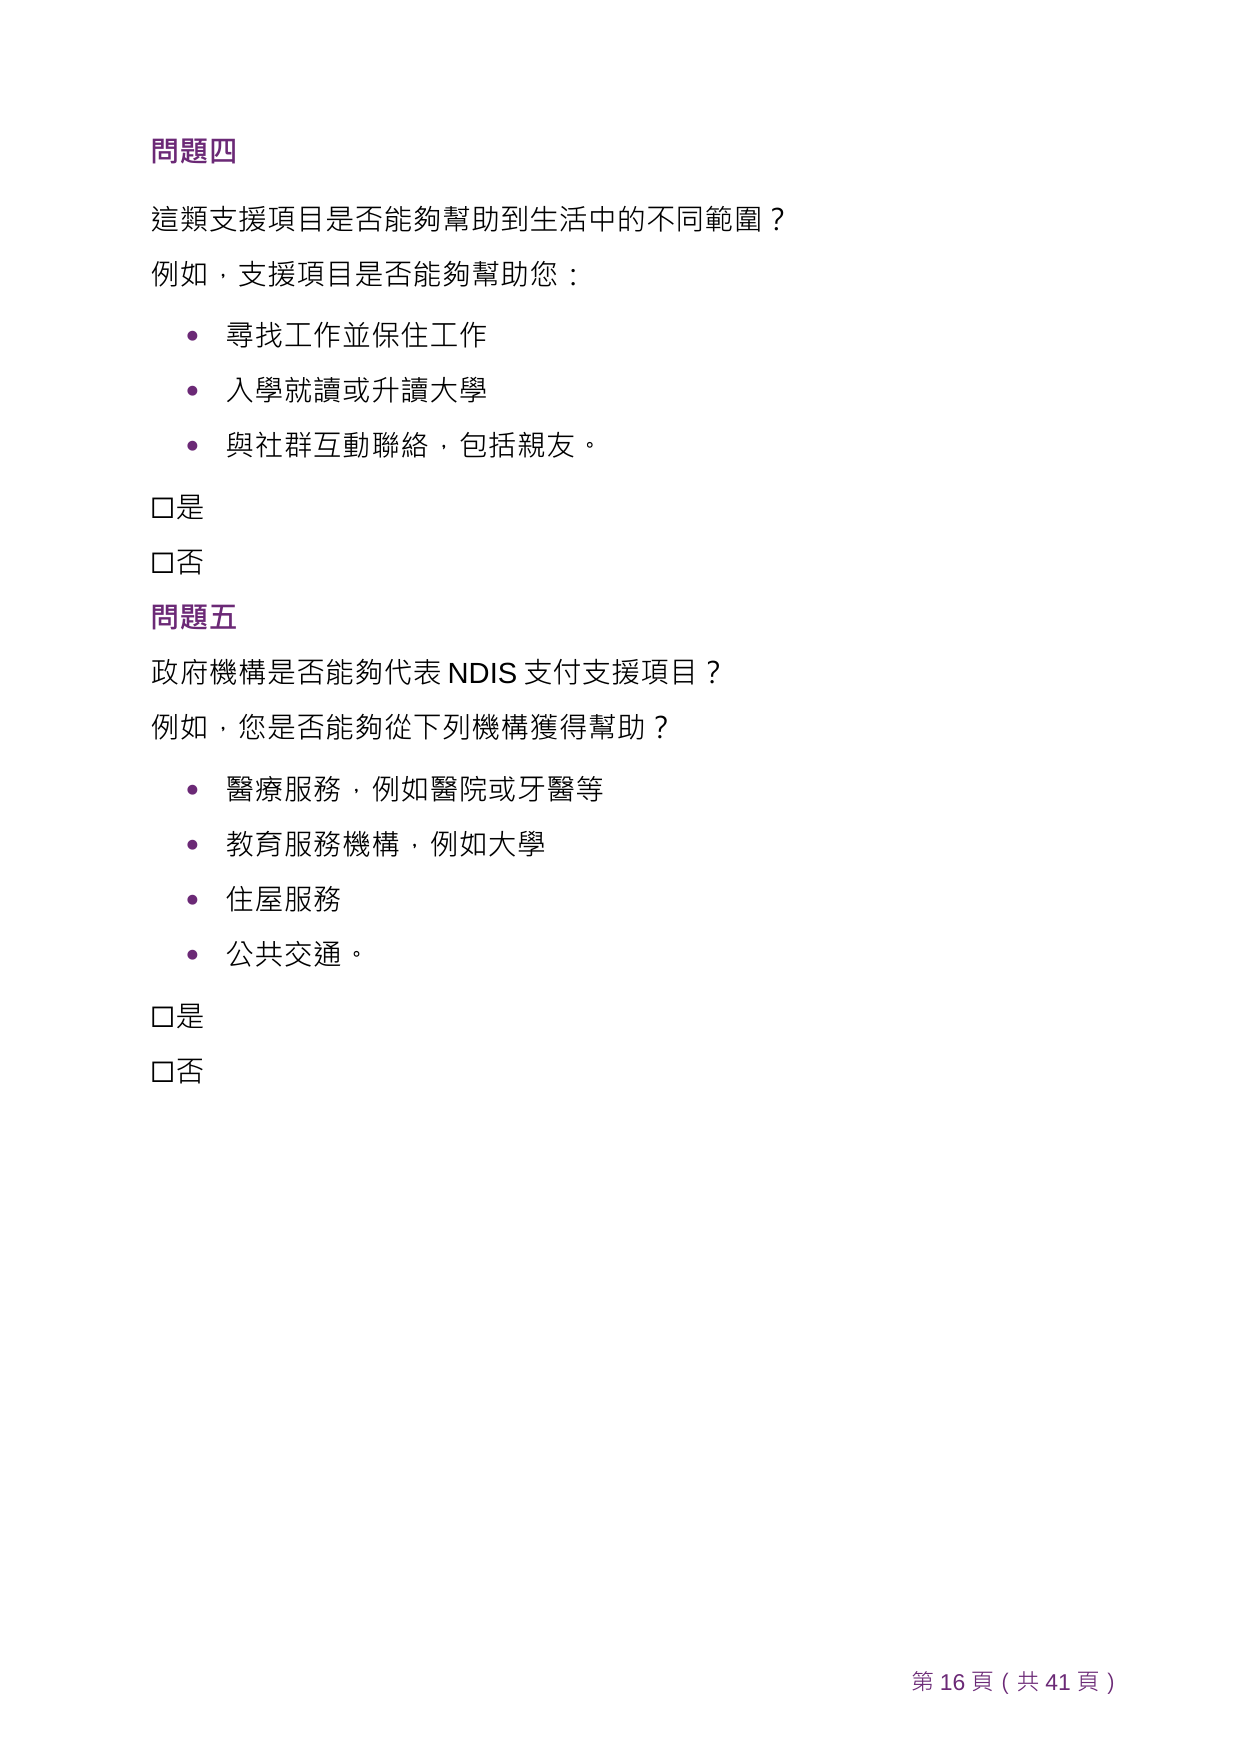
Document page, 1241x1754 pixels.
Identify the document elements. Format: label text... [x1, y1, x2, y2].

list 與社群互動聯絡，包括親友。 [179, 422, 1131, 466]
text 例如，支援項目是否能夠幫助您： [142, 251, 1131, 295]
list 教育服務機構，例如大學 [179, 821, 1131, 863]
list 公共交通。 [179, 931, 1131, 975]
list 醫療服務，例如醫院或牙醫等 [179, 767, 1131, 808]
text 是 [142, 485, 1131, 526]
text 例如，您是否能夠從下列機構獲得幫助？ [142, 704, 1131, 748]
text 是 [142, 994, 1131, 1034]
subtitle 問題五 [142, 594, 1131, 636]
list 住屋服務 [179, 876, 1131, 918]
list 尋找工作並保住工作 [179, 313, 1131, 354]
text 這類支援項目是否能夠幫助到生活中的不同範圍？ [142, 196, 1131, 238]
list 入學就讀或升讀大學 [179, 367, 1131, 409]
subtitle 問題四 [142, 129, 1131, 170]
text 否 [142, 539, 1131, 581]
text 否 [142, 1048, 1131, 1092]
text 政府機構是否能夠代表NDIS支付支援項目？ [142, 649, 1131, 691]
